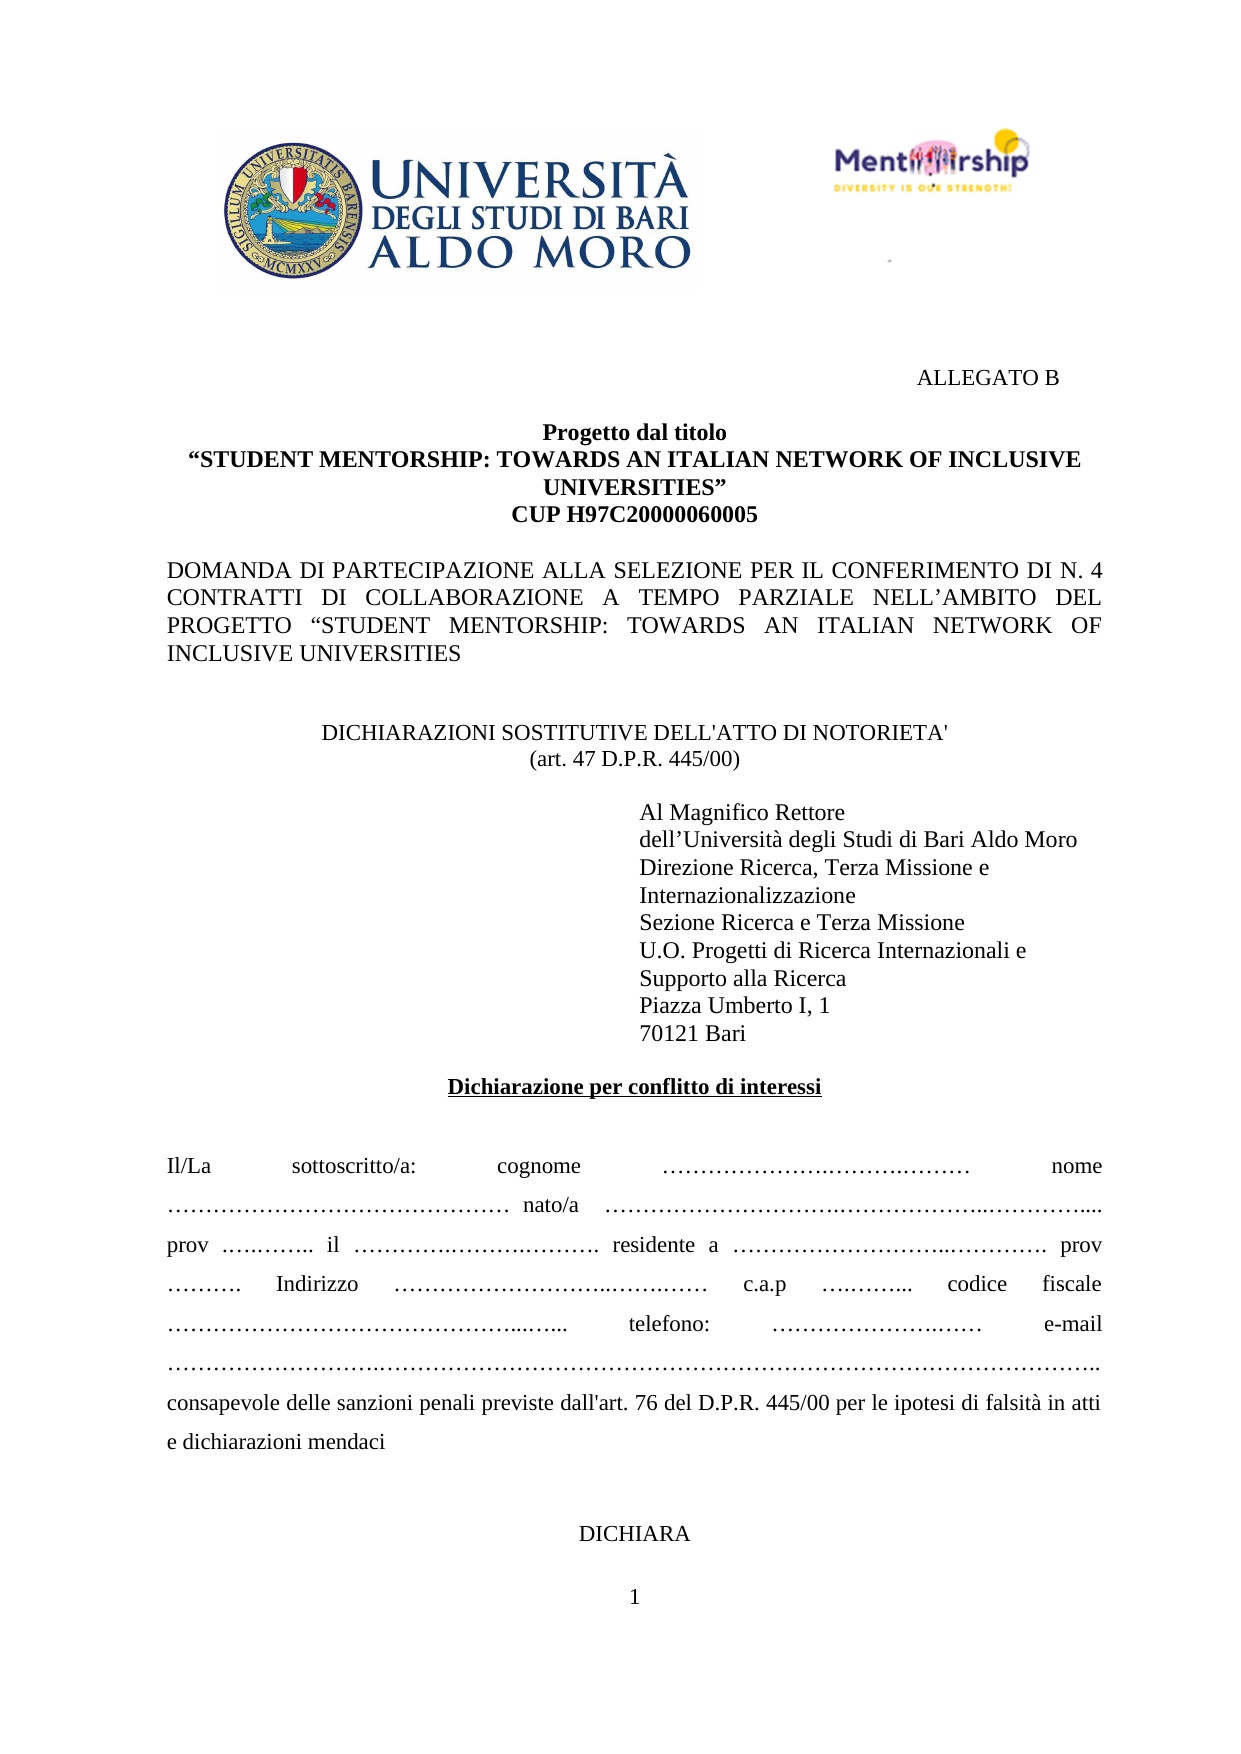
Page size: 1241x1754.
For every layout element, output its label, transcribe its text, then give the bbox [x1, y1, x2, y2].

text Progetto dal titolo [167, 418, 1103, 445]
text DICHIARA [167, 1520, 1103, 1547]
text Dichiarazione per conflitto di interessi [167, 1073, 1103, 1099]
text DICHIARAZIONI SOSTITUTIVE DELL'ATTO DI NOTORIETA' [167, 719, 1103, 745]
text Al Magnifico Rettore [639, 798, 1103, 826]
text “STUDENT MENTORSHIP: TOWARDS AN ITALIAN NETWORK OF INCLUSIVE UNIVERSITIES” [167, 445, 1103, 501]
text 70121 Bari [639, 1019, 1103, 1046]
text Il/La sottoscritto/a: cognome ………………….……….……… nome ……………………………………… nato/a ………………………….………………..………….... prov .….…….. il ………….……….………. residente a ………………………..…………. prov ………. Indirizzo ………………………..…….…… c.a.p ….……... codice fiscale ………………………………………...…... telefono: ………………….…… e-mail ……………………….………………………………………………………………………………….. [167, 1152, 1103, 1376]
text Sezione Ricerca e Terza Missione [639, 908, 1103, 936]
text consapevole delle sanzioni penali previste dall'art. 76 del D.P.R. 445/00 per le ipotesi di falsità in atti e dichiarazioni mendaci [167, 1389, 1103, 1454]
text DOMANDA DI PARTECIPAZIONE ALLA SELEZIONE PER IL CONFERIMENTO DI N. 4 CONTRATTI DI COLLABORAZIONE A TEMPO PARZIALE NELL’AMBITO DEL PROGETTO “STUDENT MENTORSHIP: TOWARDS AN ITALIAN NETWORK OF INCLUSIVE UNIVERSITIES [167, 556, 1103, 666]
picture [821, 55, 1055, 290]
text (art. 47 D.P.R. 445/00) [167, 745, 1103, 772]
text Piazza Umberto I, 1 [639, 991, 1103, 1019]
text U.O. Progetti di Ricerca Internazionali e Supporto alla Ricerca [639, 936, 1103, 991]
text ALLEGATO B [917, 364, 1103, 390]
text dell’Università degli Studi di Bari Aldo Moro [639, 826, 1103, 853]
text CUP H97C20000060005 [167, 501, 1103, 528]
text Direzione Ricerca, Terza Missione e Internazionalizzazione [639, 853, 1103, 908]
picture [214, 131, 699, 290]
